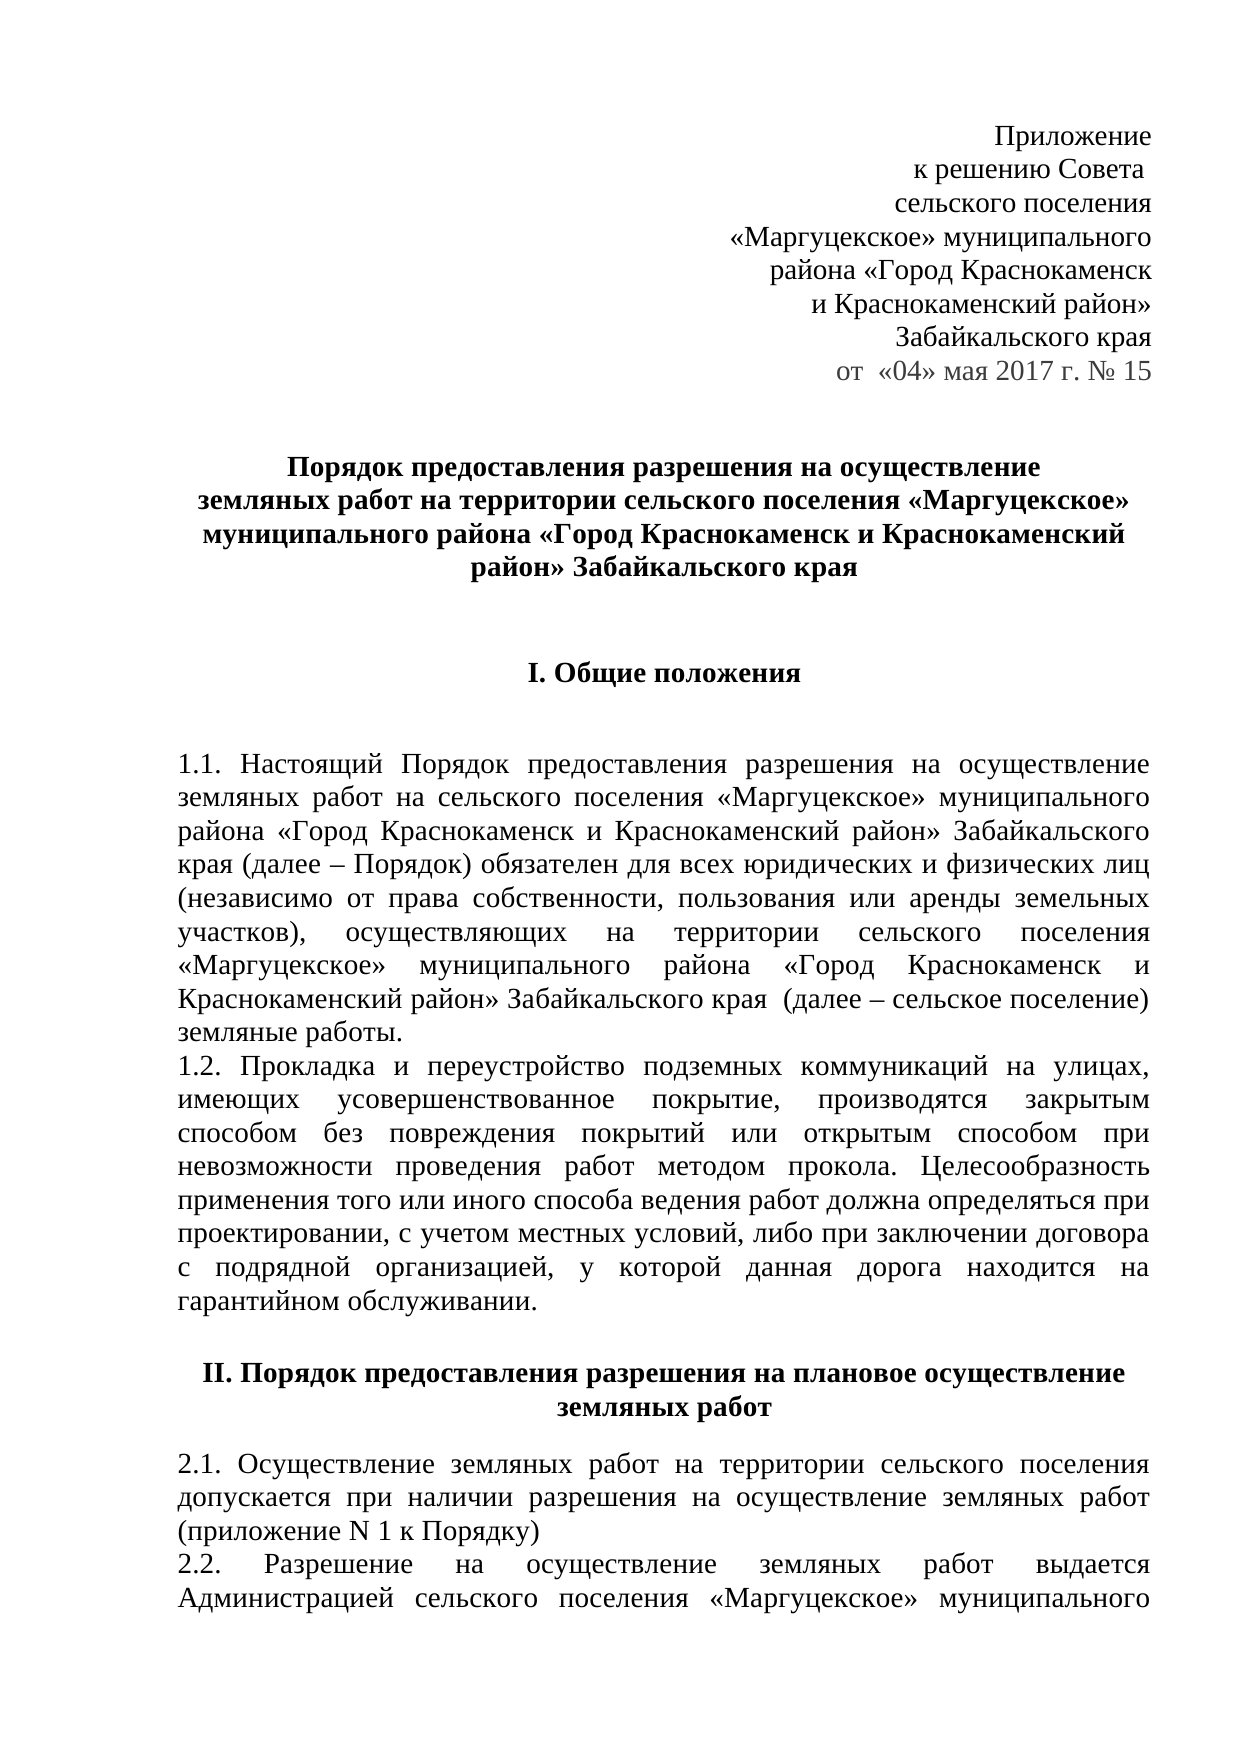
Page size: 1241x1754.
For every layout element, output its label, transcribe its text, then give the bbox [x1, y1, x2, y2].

text 1.2. Прокладка и переустройство подземных коммуникаций на улицах, имеющих усовершенствованное покрытие, производятся закрытым способом без повреждения покрытий или открытым способом при невозможности проведения работ методом прокола. Целесообразность применения того или иного способа ведения работ должна определяться при проектировании, с учетом местных условий, либо при заключении договора с подрядной организацией, у которой данная дорога находится на гарантийном обслуживании. [177, 1048, 1152, 1316]
subtitle I. Общие положения [177, 656, 1152, 689]
text 2.1. Осуществление земляных работ на территории сельского поселения допускается при наличии разрешения на осуществление земляных работ (приложение N 1 к Порядку) [177, 1446, 1152, 1546]
text Забайкальского края [177, 319, 1152, 353]
text Порядок предоставления разрешения на осуществление земляных работ на территории сельского поселения «Маргуцекское» муниципального района «Город Краснокаменск и Краснокаменский район» Забайкальского края [177, 449, 1152, 583]
text сельского поселения [177, 185, 1152, 219]
text «Маргуцекское» муниципального [177, 219, 1152, 252]
text Приложение к решению Совета [177, 118, 1152, 185]
text района «Город Краснокаменск [177, 252, 1152, 286]
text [177, 1546, 1152, 1613]
text 1.1. Настоящий Порядок предоставления разрешения на осуществление земляных работ на сельского поселения «Маргуцекское» муниципального района «Город Краснокаменск и Краснокаменский район» Забайкальского края (далее – Порядок) обязателен для всех юридических и физических лиц (независимо от права собственности, пользования или аренды земельных участков), осуществляющих на территории сельского поселения «Маргуцекское» муниципального района «Город Краснокаменск и Краснокаменский район» Забайкальского края (далее – сельское поселение) земляные работы. [177, 712, 1152, 1048]
text и Краснокаменский район» [177, 286, 1152, 319]
subtitle II. Порядок предоставления разрешения на плановое осуществление земляных работ [177, 1355, 1152, 1422]
text от «04» мая 2017 г. № 15 [177, 353, 1152, 415]
